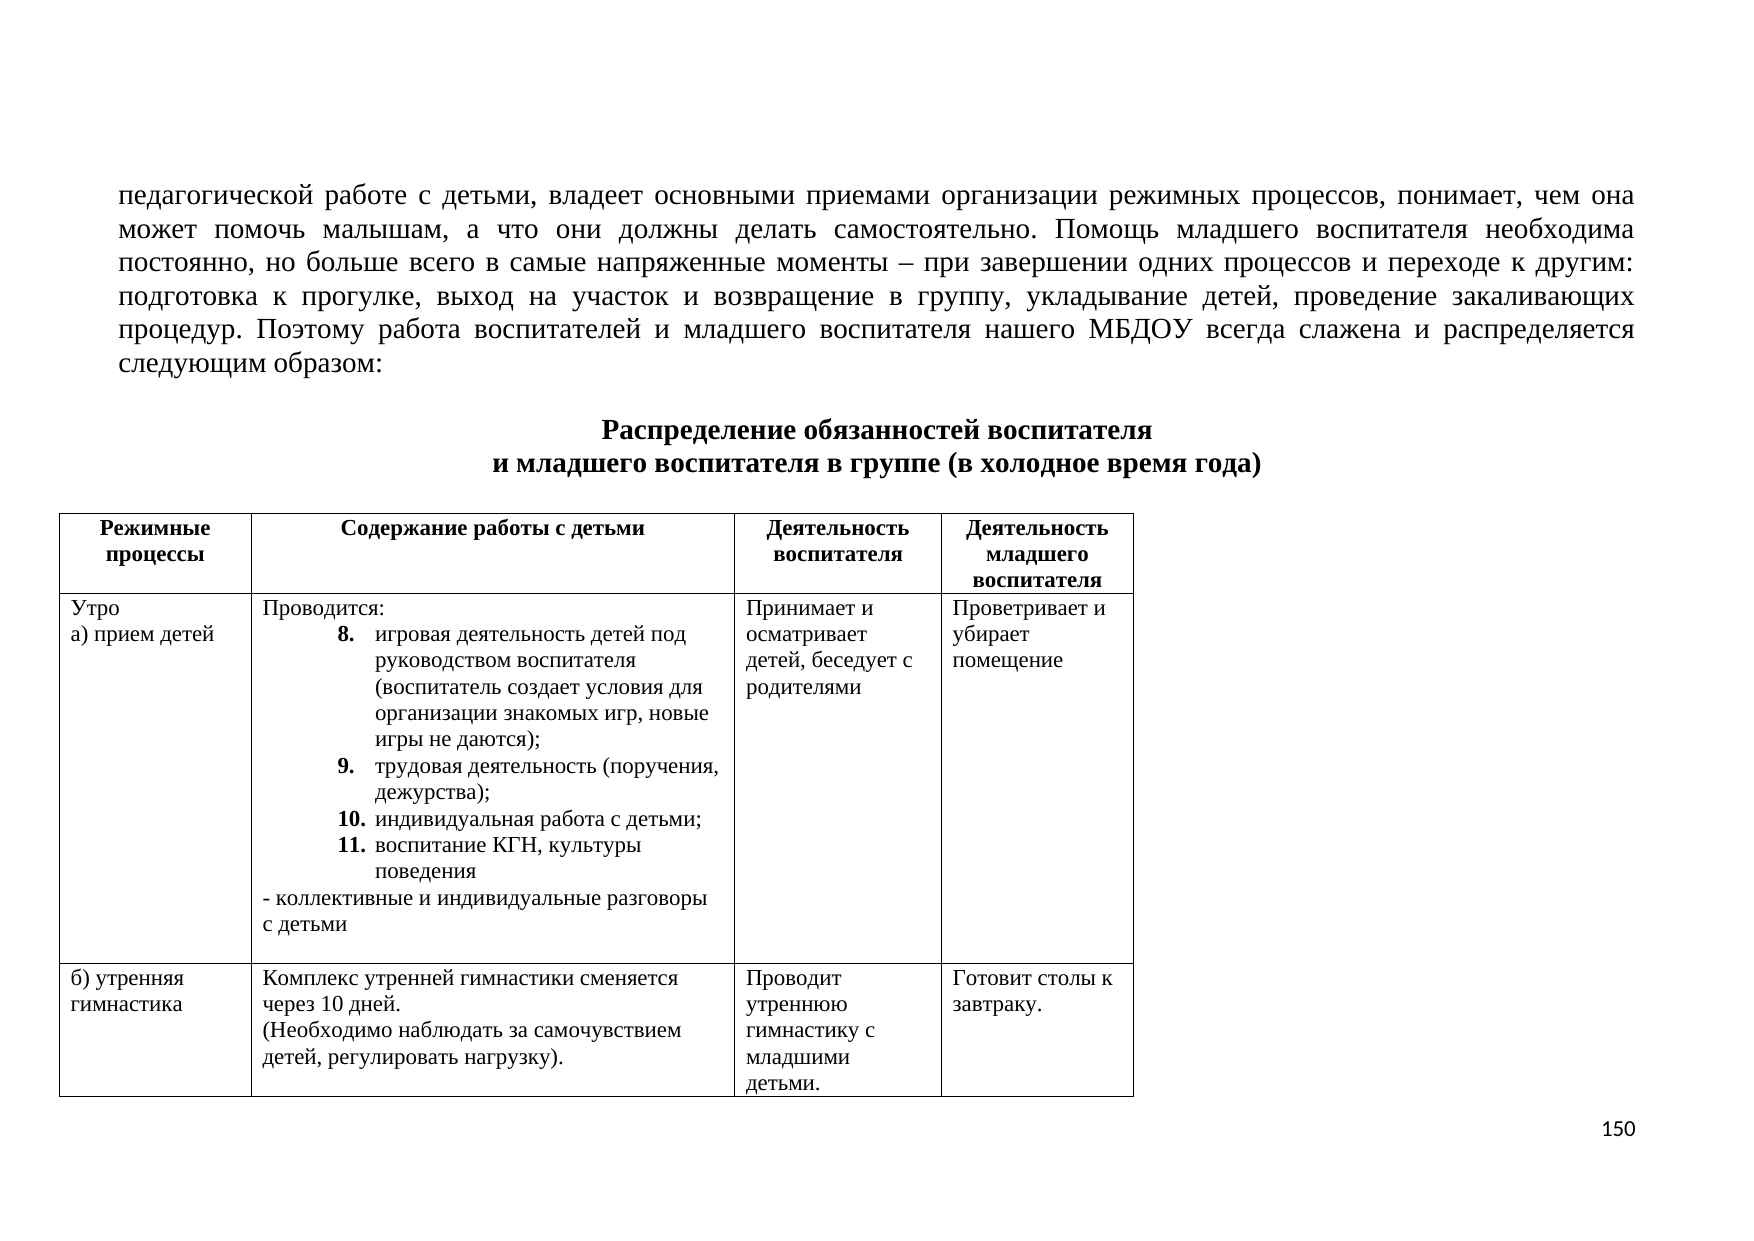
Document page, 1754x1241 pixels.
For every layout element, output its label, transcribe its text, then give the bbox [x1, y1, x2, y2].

text Распределение обязанностей воспитателя [118, 412, 1636, 446]
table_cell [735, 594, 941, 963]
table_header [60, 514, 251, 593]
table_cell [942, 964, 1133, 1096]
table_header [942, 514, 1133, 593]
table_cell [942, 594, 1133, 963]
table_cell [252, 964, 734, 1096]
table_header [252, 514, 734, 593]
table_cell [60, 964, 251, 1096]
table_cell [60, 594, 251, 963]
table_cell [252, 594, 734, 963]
text и младшего воспитателя в группе (в холодное время года) [118, 446, 1636, 479]
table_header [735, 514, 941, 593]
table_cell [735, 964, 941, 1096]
